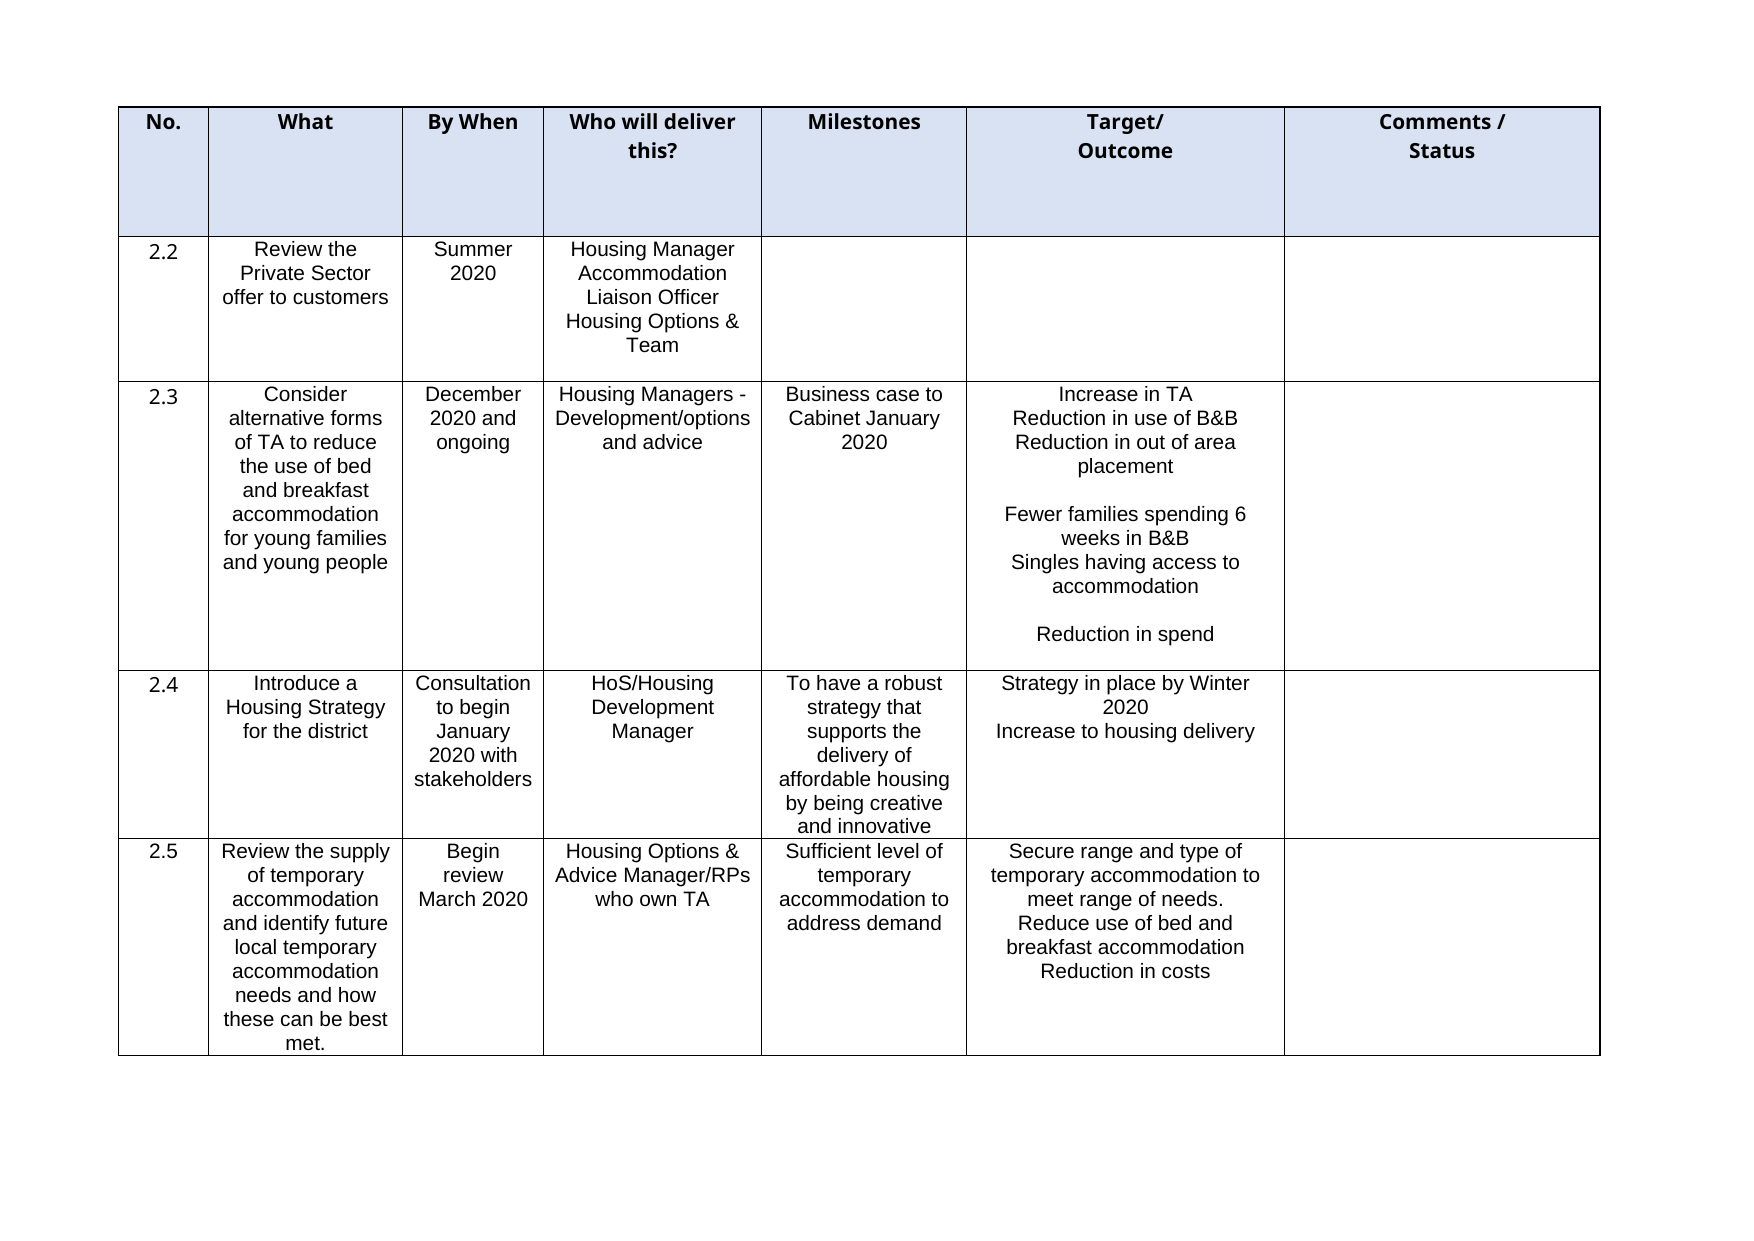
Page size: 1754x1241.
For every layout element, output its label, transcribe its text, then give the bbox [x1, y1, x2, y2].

table_cell Housing Manager Accommodation Liaison Officer Housing Options & Team [544, 237, 761, 381]
table_cell [1285, 671, 1599, 838]
table_cell Business case to Cabinet January 2020 [762, 382, 966, 669]
table_cell Secure range and type of temporary accommodation to meet range of needs. Reduce use of bed and breakfast accommodation Reduction in costs [967, 839, 1284, 1055]
table_cell Introduce a Housing Strategy for the district [209, 671, 402, 838]
table_cell Increase in TA Reduction in use of B&B Reduction in out of area placement Fewer families spending 6 weeks in B&B Singles having access to accommodation Reduction in spend [967, 382, 1284, 669]
table_cell Summer 2020 [403, 237, 543, 381]
table_cell Consultation to begin January 2020 with stakeholders [403, 671, 543, 838]
table_cell Housing Managers -Development/options and advice [544, 382, 761, 669]
table_cell To have a robust strategy that supports the delivery of affordable housing by being creative and innovative [762, 671, 966, 838]
table_header Comments / Status [1285, 108, 1599, 236]
table_cell Consider alternative forms of TA to reduce the use of bed and breakfast accommodation for young families and young people [209, 382, 402, 669]
table_cell [1285, 237, 1599, 381]
table_cell Strategy in place by Winter 2020 Increase to housing delivery [967, 671, 1284, 838]
table_cell Review the Private Sector offer to customers [209, 237, 402, 381]
table_cell 2.5 [119, 839, 208, 1055]
table_cell December 2020 and ongoing [403, 382, 543, 669]
table_cell 2.4 [119, 671, 208, 838]
table_header What [209, 108, 402, 236]
table_header By When [403, 108, 543, 236]
table_header Milestones [762, 108, 966, 236]
table_header No. [119, 108, 208, 236]
table_cell [967, 237, 1284, 381]
table_cell Begin review March 2020 [403, 839, 543, 1055]
table_cell Review the supply of temporary accommodation and identify future local temporary accommodation needs and how these can be best met. [209, 839, 402, 1055]
table_cell HoS/Housing Development Manager [544, 671, 761, 838]
table_header Who will deliver this? [544, 108, 761, 236]
table_cell [762, 237, 966, 381]
table_cell 2.2 [119, 237, 208, 381]
table_header Target/ Outcome [967, 108, 1284, 236]
table_cell [1285, 382, 1599, 669]
table_cell 2.3 [119, 382, 208, 669]
table_cell [1285, 839, 1599, 1055]
table_cell Housing Options & Advice Manager/RPs who own TA [544, 839, 761, 1055]
table_cell Sufficient level of temporary accommodation to address demand [762, 839, 966, 1055]
